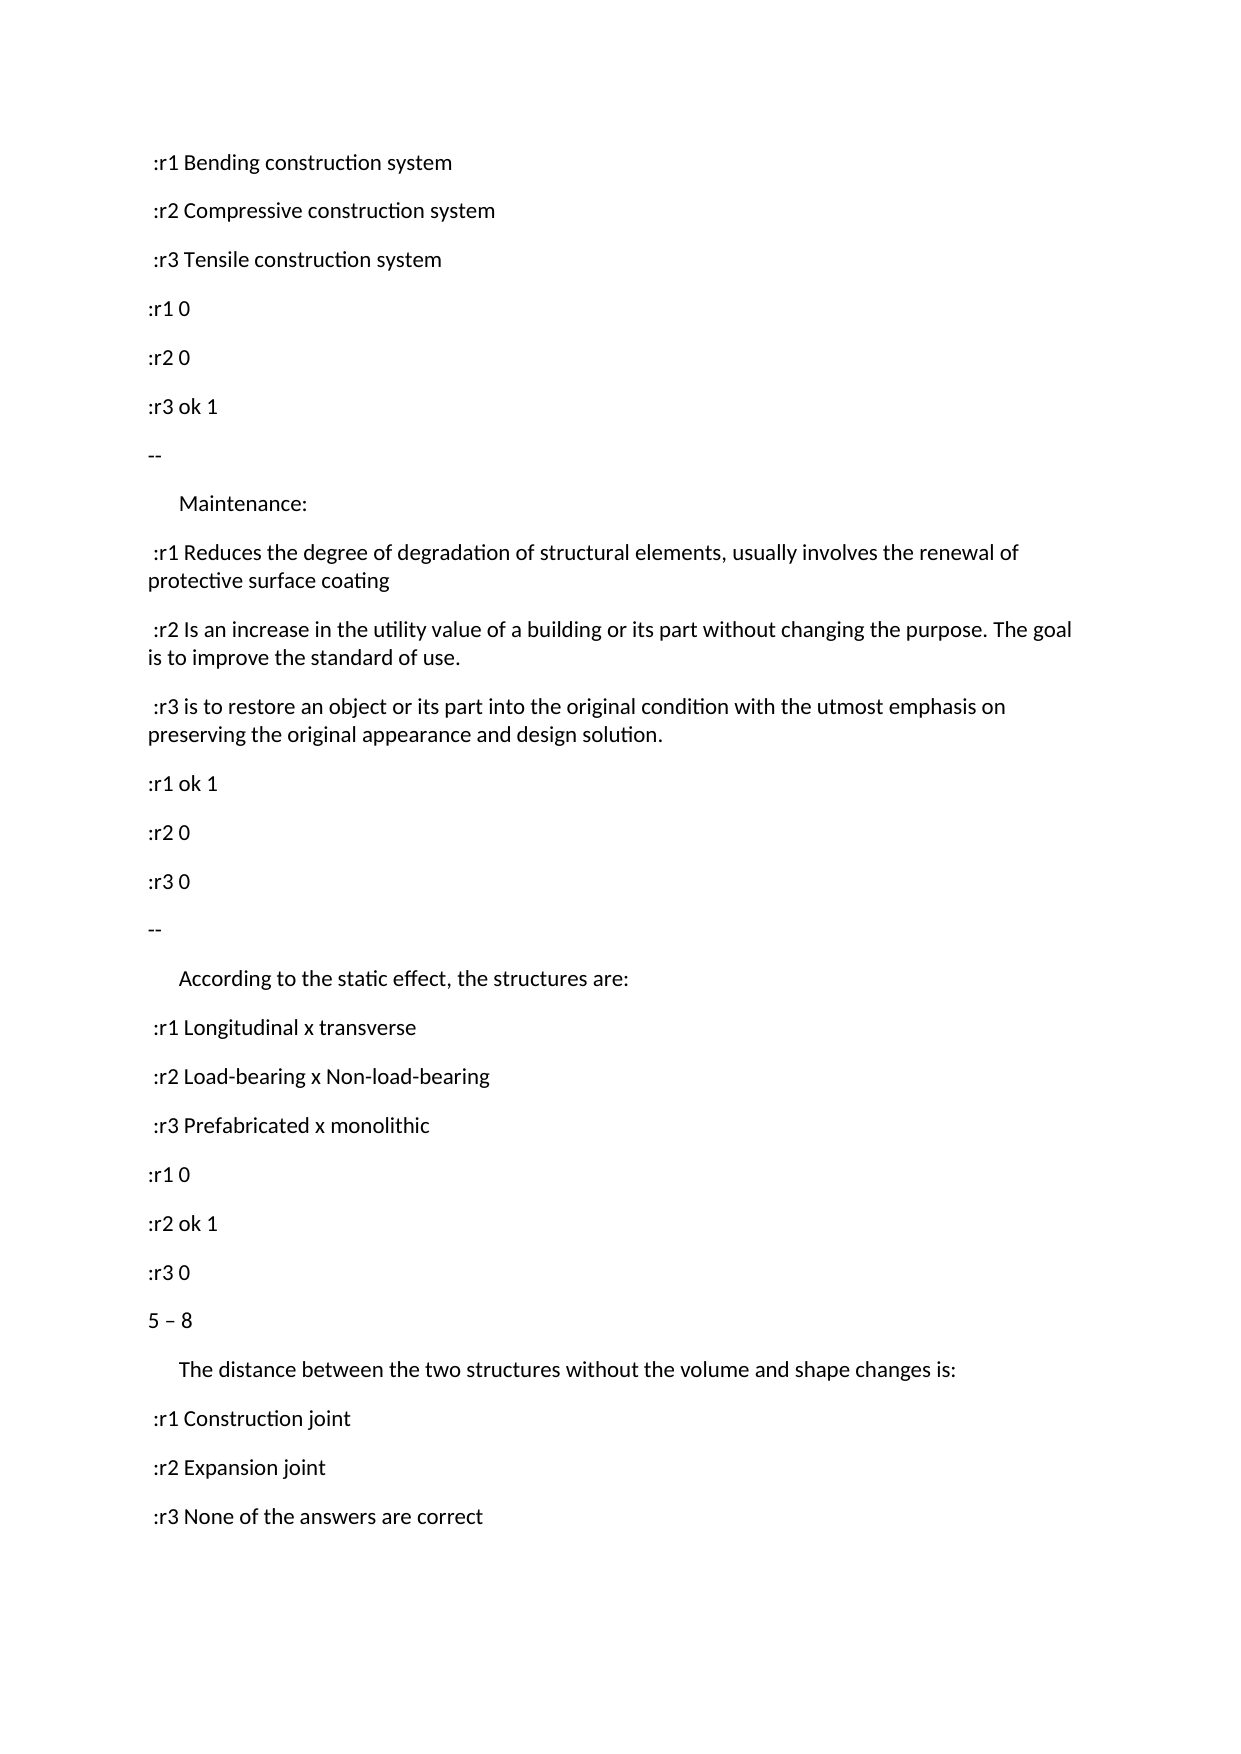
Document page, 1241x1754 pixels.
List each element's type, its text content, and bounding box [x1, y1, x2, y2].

text :r1 ok 1 [148, 769, 1093, 797]
text :r3 ok 1 [148, 392, 1093, 420]
text :r2 0 [148, 343, 1093, 371]
text :r2 Is an increase in the utility value of a building or its part without changing the purpose. The goal is to improve the standard of use. [148, 615, 1093, 671]
text :r3 None of the answers are correct [148, 1502, 1093, 1530]
text :r1 0 [148, 294, 1093, 322]
text :r1 Construction joint [148, 1404, 1093, 1432]
text -- [148, 441, 1093, 469]
text The distance between the two structures without the volume and shape changes is: [148, 1355, 1093, 1383]
text 5 – 8 [148, 1306, 1093, 1334]
text :r3 is to restore an object or its part into the original condition with the utmost emphasis on preserving the original appearance and design solution. [148, 692, 1093, 748]
text :r3 0 [148, 867, 1093, 895]
text :r2 ok 1 [148, 1209, 1093, 1237]
text :r3 Prefabricated x monolithic [148, 1111, 1093, 1139]
text According to the static effect, the structures are: [148, 964, 1093, 992]
text :r1 Longitudinal x transverse [148, 1013, 1093, 1041]
text :r1 Bending construction system [148, 148, 1093, 176]
text :r2 0 [148, 818, 1093, 846]
text :r3 0 [148, 1258, 1093, 1286]
text :r2 Compressive construction system [148, 196, 1093, 224]
text -- [148, 916, 1093, 944]
text :r2 Load-bearing x Non-load-bearing [148, 1062, 1093, 1090]
text :r1 Reduces the degree of degradation of structural elements, usually involves the renewal of protective surface coating [148, 538, 1093, 594]
text :r3 Tensile construction system [148, 245, 1093, 273]
text :r1 0 [148, 1160, 1093, 1188]
text :r2 Expansion joint [148, 1453, 1093, 1481]
text Maintenance: [148, 489, 1093, 518]
